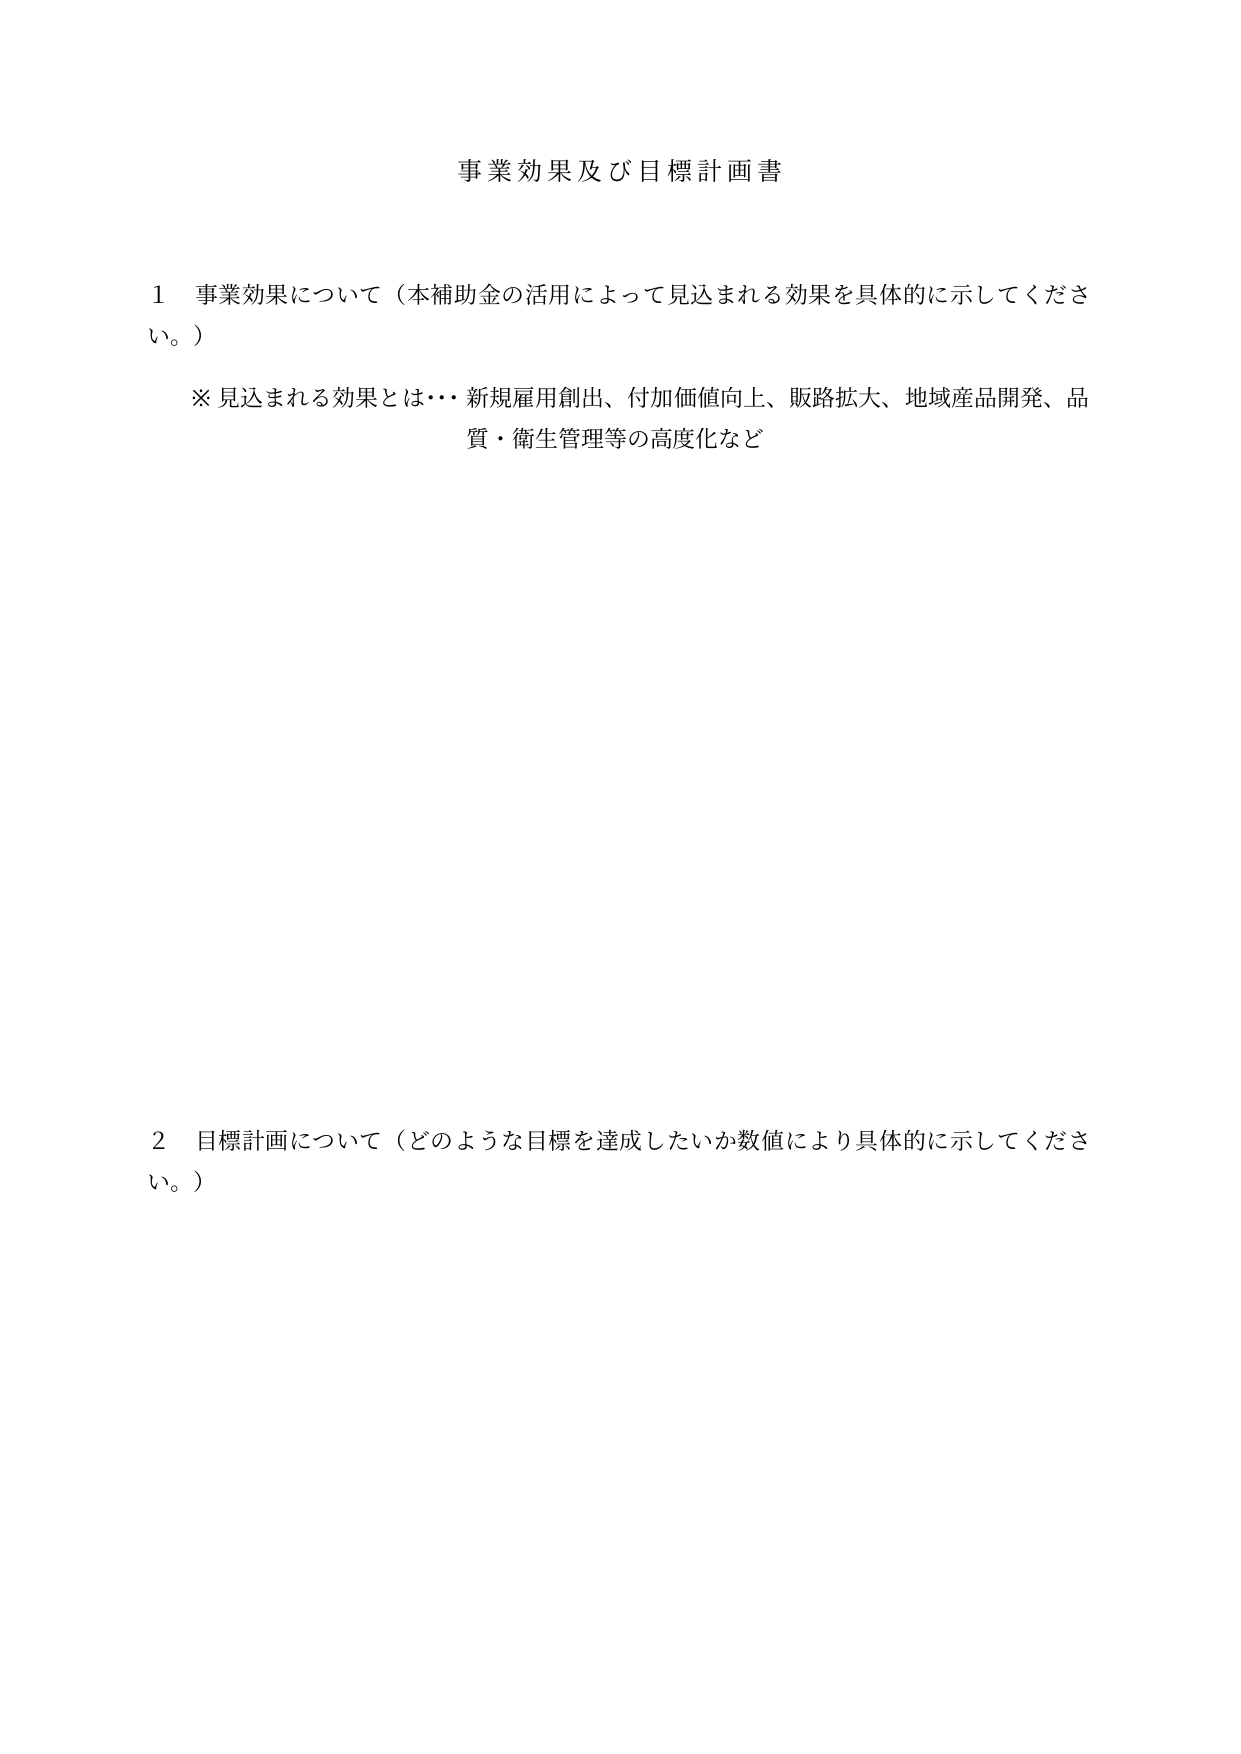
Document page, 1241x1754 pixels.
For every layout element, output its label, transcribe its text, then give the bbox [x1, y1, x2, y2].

text 事業効果及び目標計画書 [148, 149, 1092, 191]
text １ 事業効果について（本補助金の活用によって見込まれる効果を具体的に示してください。） [148, 273, 1092, 356]
text ※ 見込まれる効果とは･･･ 新規雇用創出、付加価値向上、販路拡大、地域産品開発、品質・衛生管理等の高度化など [191, 376, 1092, 459]
text ２ 目標計画について（どのような目標を達成したいか数値により具体的に示してください。） [148, 1119, 1092, 1201]
